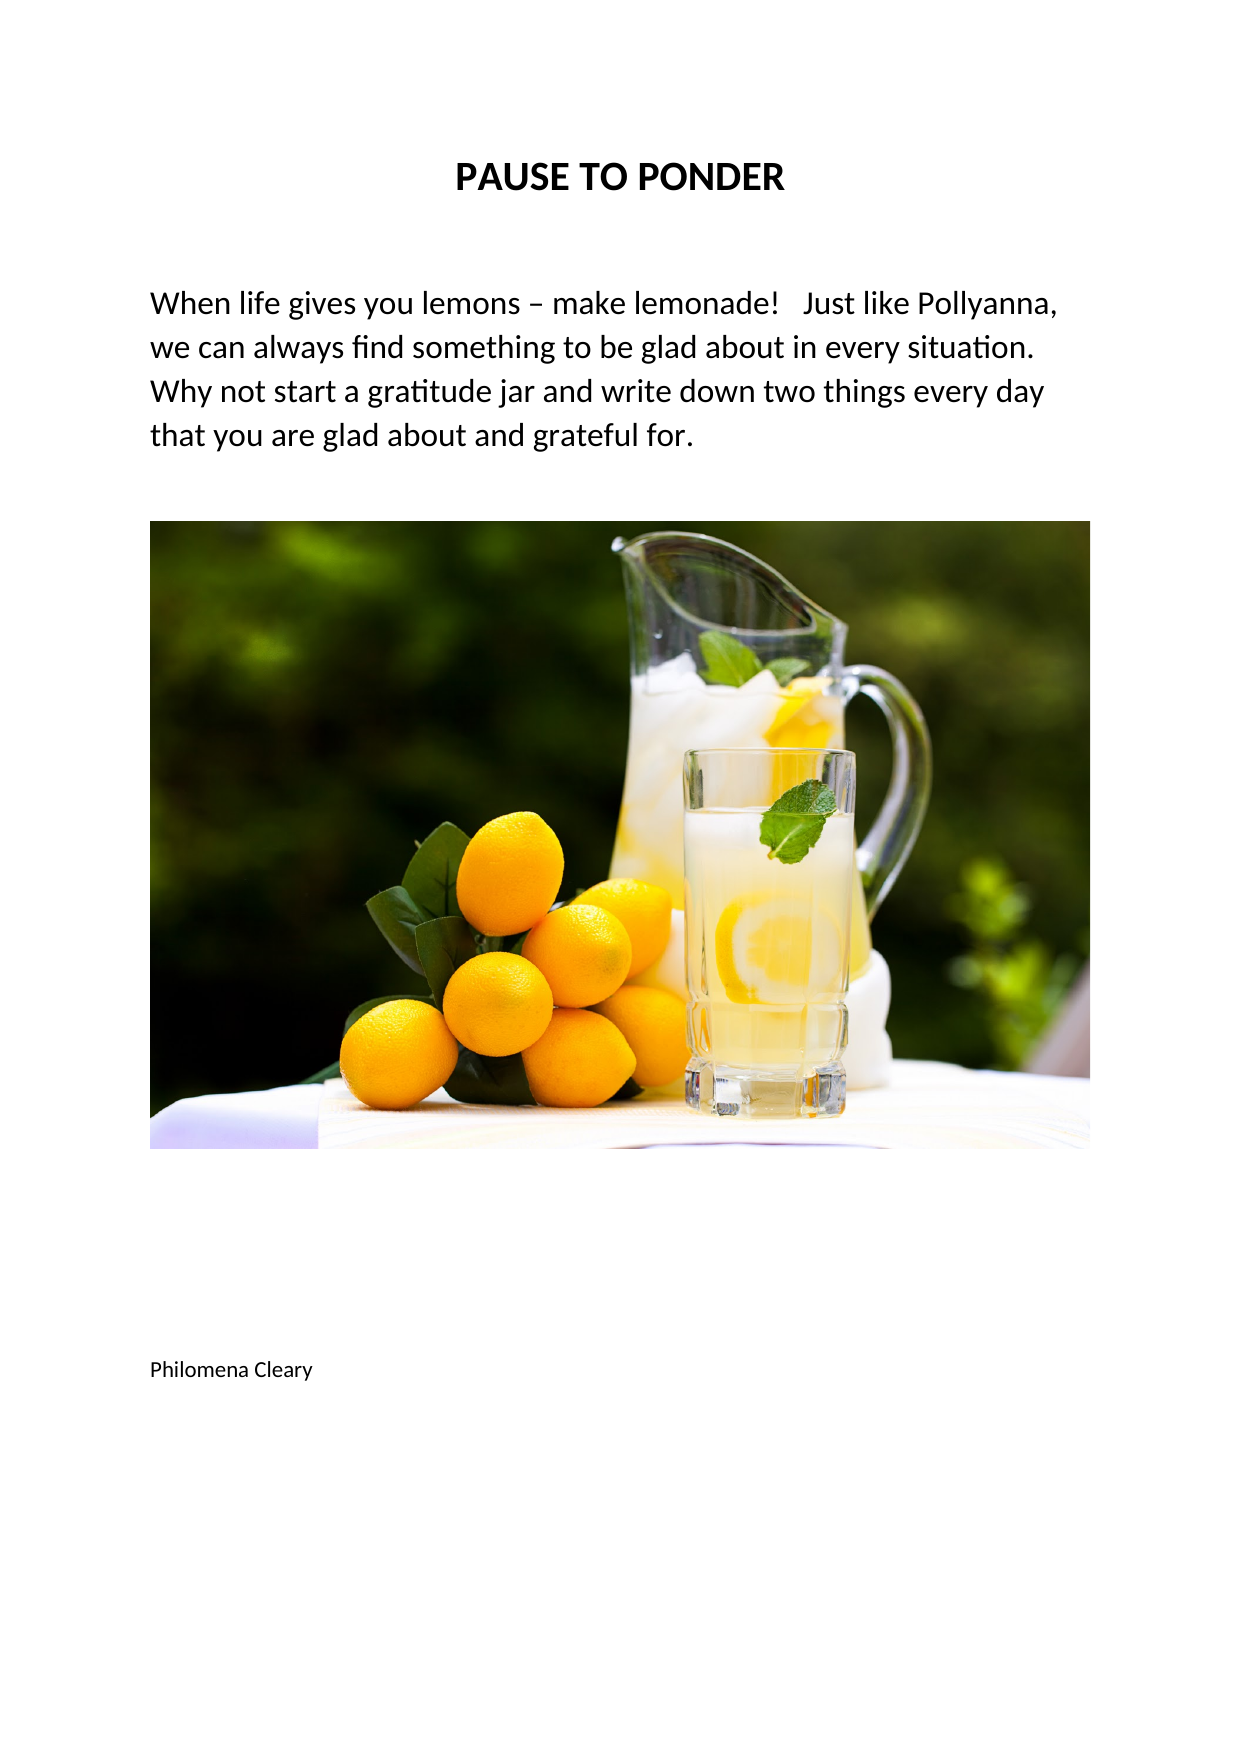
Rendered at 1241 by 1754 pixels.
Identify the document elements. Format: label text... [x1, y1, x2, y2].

text Philomena Cleary [150, 1355, 1090, 1383]
picture [150, 521, 1091, 1149]
text PAUSE TO PONDER [150, 150, 1090, 201]
text When life gives you lemons – make lemonade! Just like Pollyanna, we can always find something to be glad about in every situation. Why not start a gratitude jar and write down two things every day that you are glad about and grateful for. [150, 282, 1090, 455]
